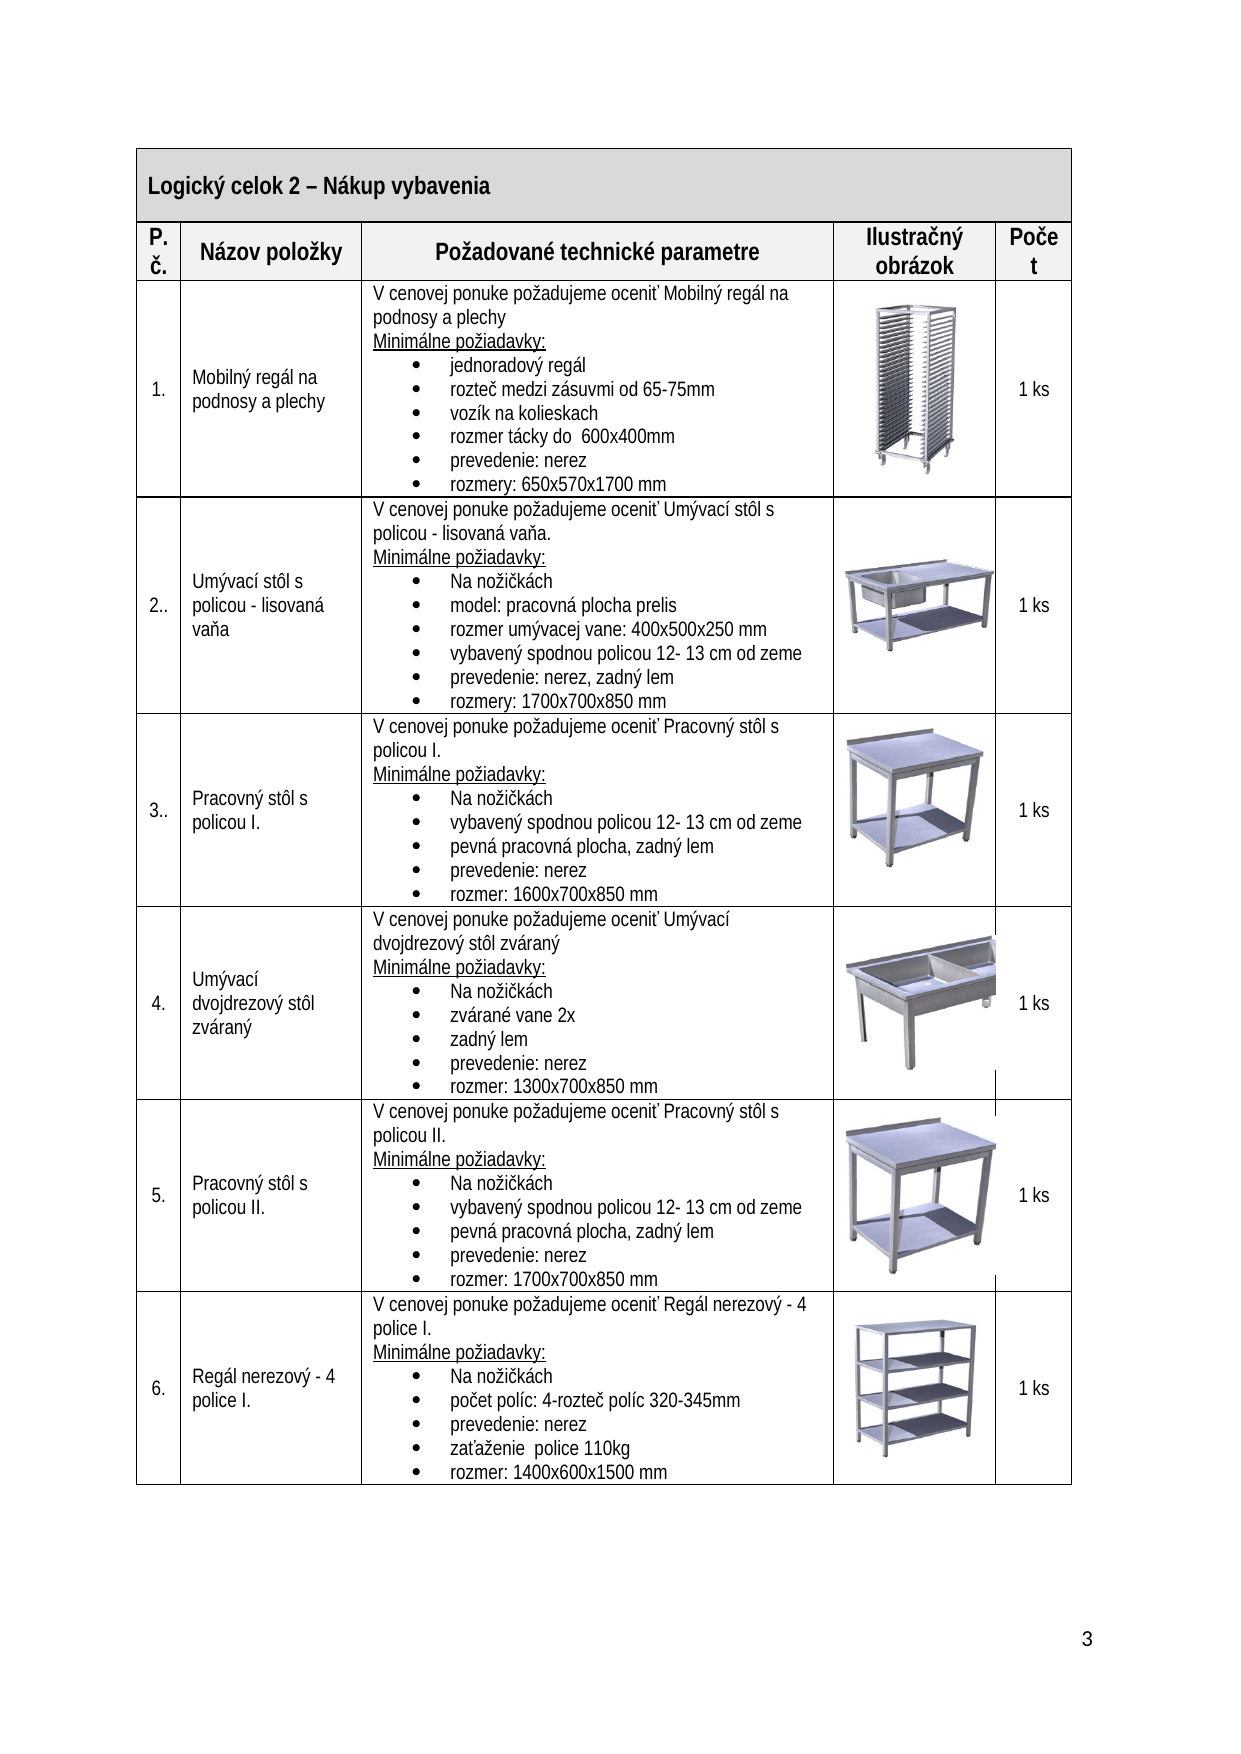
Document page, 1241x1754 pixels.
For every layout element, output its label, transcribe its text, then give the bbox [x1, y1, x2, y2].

table_cell 1 ks [996, 498, 1071, 713]
table_cell 6. [137, 1292, 180, 1484]
table_cell Ilustračný obrázok [834, 223, 995, 280]
picture [844, 1116, 996, 1275]
table_cell Umývací dvojdrezový stôl zváraný [181, 907, 361, 1098]
picture [845, 727, 984, 868]
table_cell 1. [137, 281, 180, 496]
table_cell [834, 498, 995, 713]
table_cell Mobilný regál na podnosy a plechy [181, 281, 361, 496]
table_cell V cenovej ponuke požadujeme oceniť Umývací dvojdrezový stôl zváraný Minimálne požiadavky: Na nožičkách zvárané vane 2x zadný lem prevedenie: nerez rozmer: 1300x700x850 mm [362, 907, 833, 1098]
table_cell V cenovej ponuke požadujeme oceniť Umývací stôl s policou - lisovaná vaňa. Minimálne požiadavky: Na nožičkách model: pracovná plocha prelis rozmer umývacej vane: 400x500x250 mm vybavený spodnou policou 12- 13 cm od zeme prevedenie: nerez, zadný lem rozmery: 1700x700x850 mm [362, 498, 833, 713]
table_cell 2.. [137, 498, 180, 713]
table_cell V cenovej ponuke požadujeme oceniť Pracovný stôl s policou I. Minimálne požiadavky: Na nožičkách vybavený spodnou policou 12- 13 cm od zeme pevná pracovná plocha, zadný lem prevedenie: nerez rozmer: 1600x700x850 mm [362, 714, 833, 906]
table_cell [834, 281, 995, 496]
table_cell Požadované technické parametre [362, 223, 833, 280]
picture [852, 1318, 977, 1458]
table_cell V cenovej ponuke požadujeme oceniť Regál nerezový - 4 police I. Minimálne požiadavky: Na nožičkách počet políc: 4-rozteč políc 320-345mm prevedenie: nerez zaťaženie police 110kg rozmer: 1400x600x1500 mm [362, 1292, 833, 1484]
table_cell 3.. [137, 714, 180, 906]
table_cell 5. [137, 1100, 180, 1291]
table_cell [834, 907, 995, 1098]
table_cell Regál nerezový - 4 police I. [181, 1292, 361, 1484]
table_cell [834, 1292, 995, 1484]
table_cell 1 ks [996, 714, 1071, 906]
picture [872, 301, 957, 476]
table_cell 1 ks [996, 907, 1071, 1098]
table_cell Pracovný stôl s policou I. [181, 714, 361, 906]
picture [844, 558, 995, 652]
table_cell Počet [996, 223, 1071, 280]
table_cell [834, 714, 995, 906]
table_cell V cenovej ponuke požadujeme oceniť Mobilný regál na podnosy a plechy Minimálne požiadavky: jednoradový regál rozteč medzi zásuvmi od 65-75mm vozík na kolieskach rozmer tácky do 600x400mm prevedenie: nerez rozmery: 650x570x1700 mm [362, 281, 833, 496]
picture [844, 935, 996, 1070]
table_cell 1 ks [996, 281, 1071, 496]
table_cell Názov položky [181, 223, 361, 280]
table_cell P. č. [137, 223, 180, 280]
table_cell Pracovný stôl s policou II. [181, 1100, 361, 1291]
table_cell 1 ks [996, 1100, 1071, 1291]
table_cell 1 ks [996, 1292, 1071, 1484]
table_cell Umývací stôl s policou - lisovaná vaňa [181, 498, 361, 713]
table_header Logický celok 2 – Nákup vybavenia [137, 149, 1071, 221]
table_cell 4. [137, 907, 180, 1098]
table_cell V cenovej ponuke požadujeme oceniť Pracovný stôl s policou II. Minimálne požiadavky: Na nožičkách vybavený spodnou policou 12- 13 cm od zeme pevná pracovná plocha, zadný lem prevedenie: nerez rozmer: 1700x700x850 mm [362, 1100, 833, 1291]
table_cell [834, 1100, 995, 1291]
